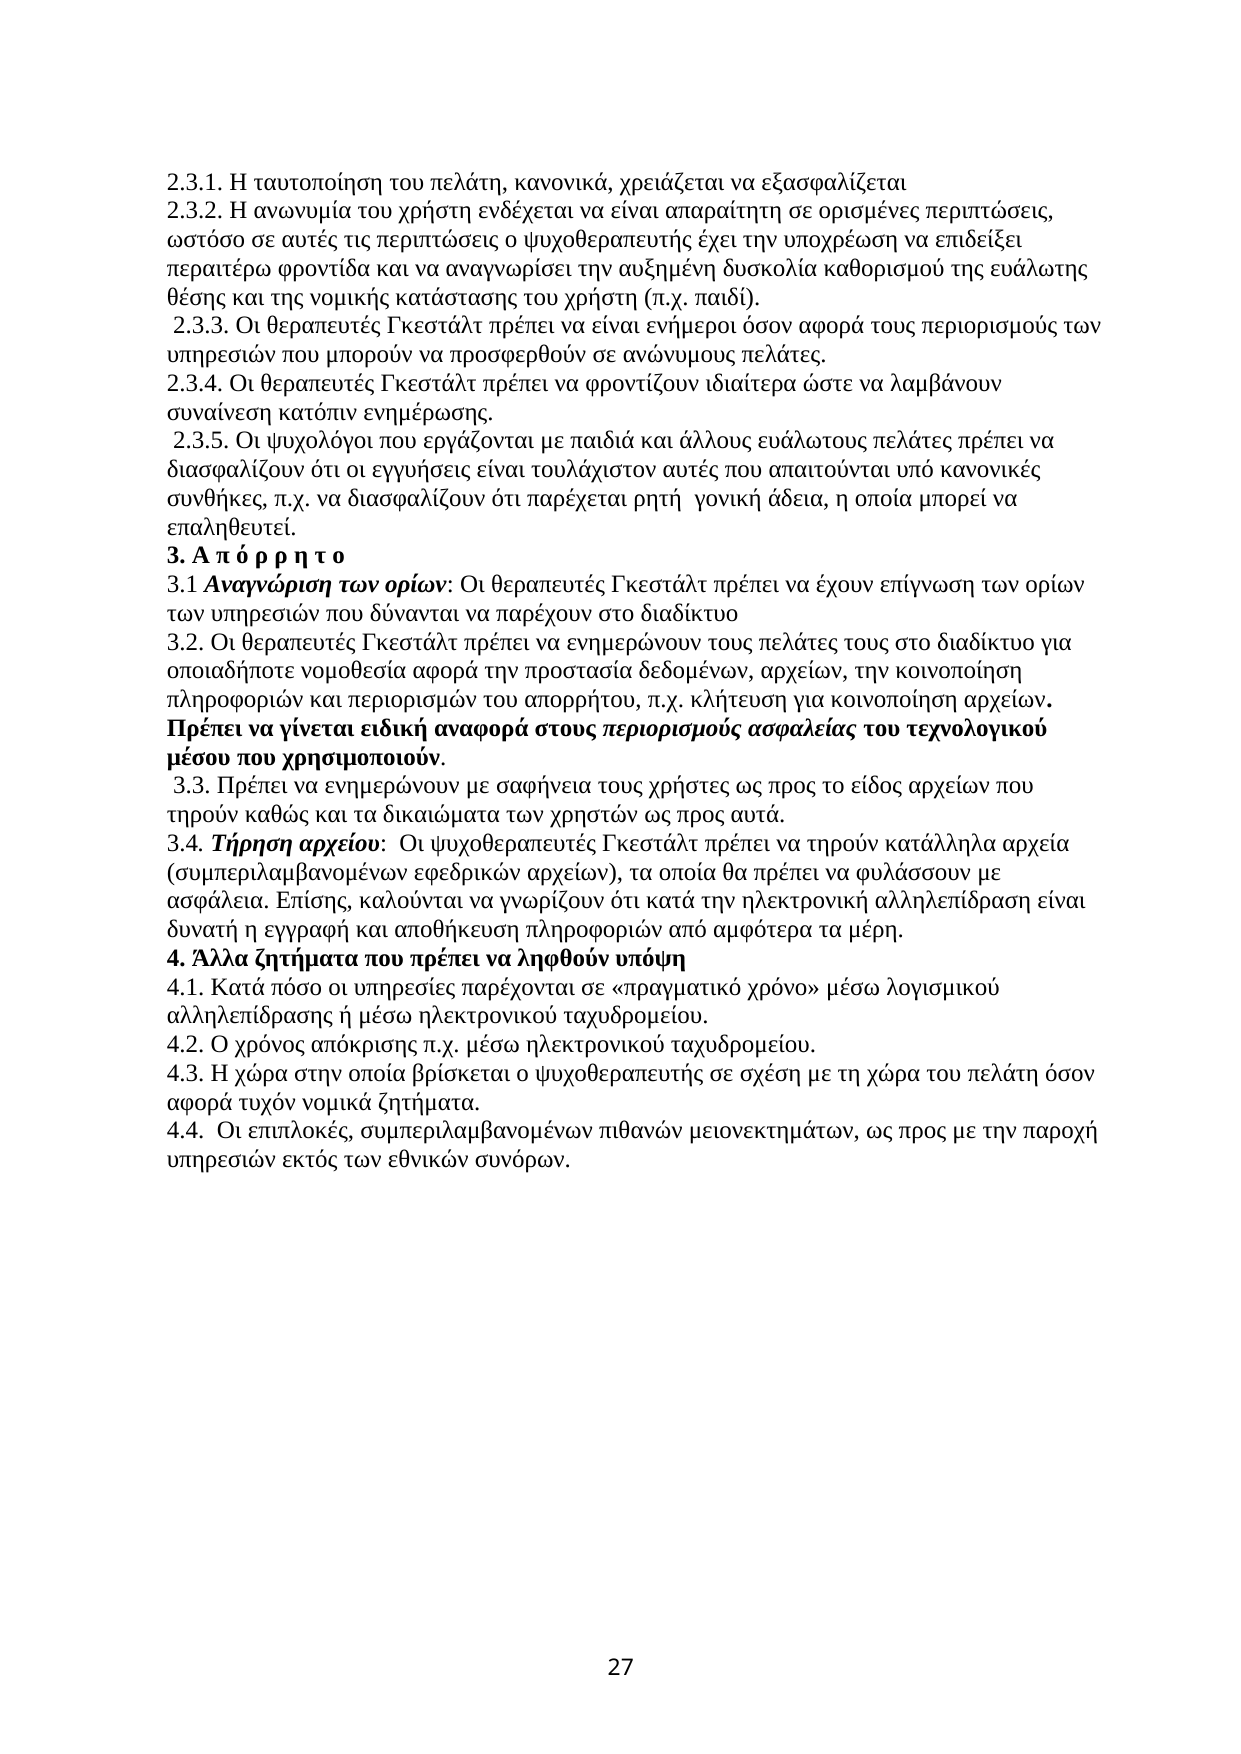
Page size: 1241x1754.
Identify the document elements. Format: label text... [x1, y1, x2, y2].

text 3. Α π ό ρ ρ η τ ο [167, 540, 1106, 569]
text 4.4. Οι επιπλοκές, συμπεριλαμβανομένων πιθανών μειονεκτημάτων, ως προς με την παροχή υπηρεσιών εκτός των εθνικών συνόρων. [167, 1115, 1106, 1173]
text 4.2. Ο χρόνος απόκρισης π.χ. μέσω ηλεκτρονικού ταχυδρομείου. [167, 1029, 1106, 1058]
text 2.3.3. Οι θεραπευτές Γκεστάλτ πρέπει να είναι ενήμεροι όσον αφορά τους περιορισμούς των υπηρεσιών που μπορούν να προσφερθούν σε ανώνυμους πελάτες. [167, 310, 1106, 368]
text 2.3.1. Η ταυτοποίηση του πελάτη, κανονικά, χρειάζεται να εξασφαλίζεται [167, 167, 1106, 195]
text 3.3. Πρέπει να ενημερώνουν με σαφήνεια τους χρήστες ως προς το είδος αρχείων που τηρούν καθώς και τα δικαιώματα των χρηστών ως προς αυτά. [167, 770, 1106, 828]
text 3.2. Οι θεραπευτές Γκεστάλτ πρέπει να ενημερώνουν τους πελάτες τους στο διαδίκτυο για οποιαδήποτε νομοθεσία αφορά την προστασία δεδομένων, αρχείων, την κοινοποίηση πληροφοριών και περιορισμών του απορρήτου, π.χ. κλήτευση για κοινοποίηση αρχείων. Πρέπει να γίνεται ειδική αναφορά στους περιορισμούς ασφαλείας του τεχνολογικού μέσου που χρησιμοποιούν. [167, 627, 1106, 770]
text 3.1 Αναγνώριση των ορίων: Οι θεραπευτές Γκεστάλτ πρέπει να έχουν επίγνωση των ορίων των υπηρεσιών που δύνανται να παρέχουν στο διαδίκτυο [167, 569, 1106, 627]
text 2.3.4. Οι θεραπευτές Γκεστάλτ πρέπει να φροντίζουν ιδιαίτερα ώστε να λαμβάνουν συναίνεση κατόπιν ενημέρωσης. [167, 368, 1106, 425]
text 2.3.5. Οι ψυχολόγοι που εργάζονται με παιδιά και άλλους ευάλωτους πελάτες πρέπει να διασφαλίζουν ότι οι εγγυήσεις είναι τουλάχιστον αυτές που απαιτούνται υπό κανονικές συνθήκες, π.χ. να διασφαλίζουν ότι παρέχεται ρητή γονική άδεια, η οποία μπορεί να επαληθευτεί. [167, 425, 1106, 540]
text 4.3. Η χώρα στην οποία βρίσκεται ο ψυχοθεραπευτής σε σχέση με τη χώρα του πελάτη όσον αφορά τυχόν νομικά ζητήματα. [167, 1058, 1106, 1115]
text 3.4. Τήρηση αρχείου: Οι ψυχοθεραπευτές Γκεστάλτ πρέπει να τηρούν κατάλληλα αρχεία (συμπεριλαμβανομένων εφεδρικών αρχείων), τα οποία θα πρέπει να φυλάσσουν με ασφάλεια. Επίσης, καλούνται να γνωρίζουν ότι κατά την ηλεκτρονική αλληλεπίδραση είναι δυνατή η εγγραφή και αποθήκευση πληροφοριών από αμφότερα τα μέρη. [167, 828, 1106, 943]
text 4. Άλλα ζητήματα που πρέπει να ληφθούν υπόψη [167, 943, 1106, 972]
text 4.1. Κατά πόσο οι υπηρεσίες παρέχονται σε «πραγματικό χρόνο» μέσω λογισμικού αλληλεπίδρασης ή μέσω ηλεκτρονικού ταχυδρομείου. [167, 972, 1106, 1029]
text 2.3.2. Η ανωνυμία του χρήστη ενδέχεται να είναι απαραίτητη σε ορισμένες περιπτώσεις, ωστόσο σε αυτές τις περιπτώσεις ο ψυχοθεραπευτής έχει την υποχρέωση να επιδείξει περαιτέρω φροντίδα και να αναγνωρίσει την αυξημένη δυσκολία καθορισμού της ευάλωτης θέσης και της νομικής κατάστασης του χρήστη (π.χ. παιδί). [167, 195, 1106, 310]
